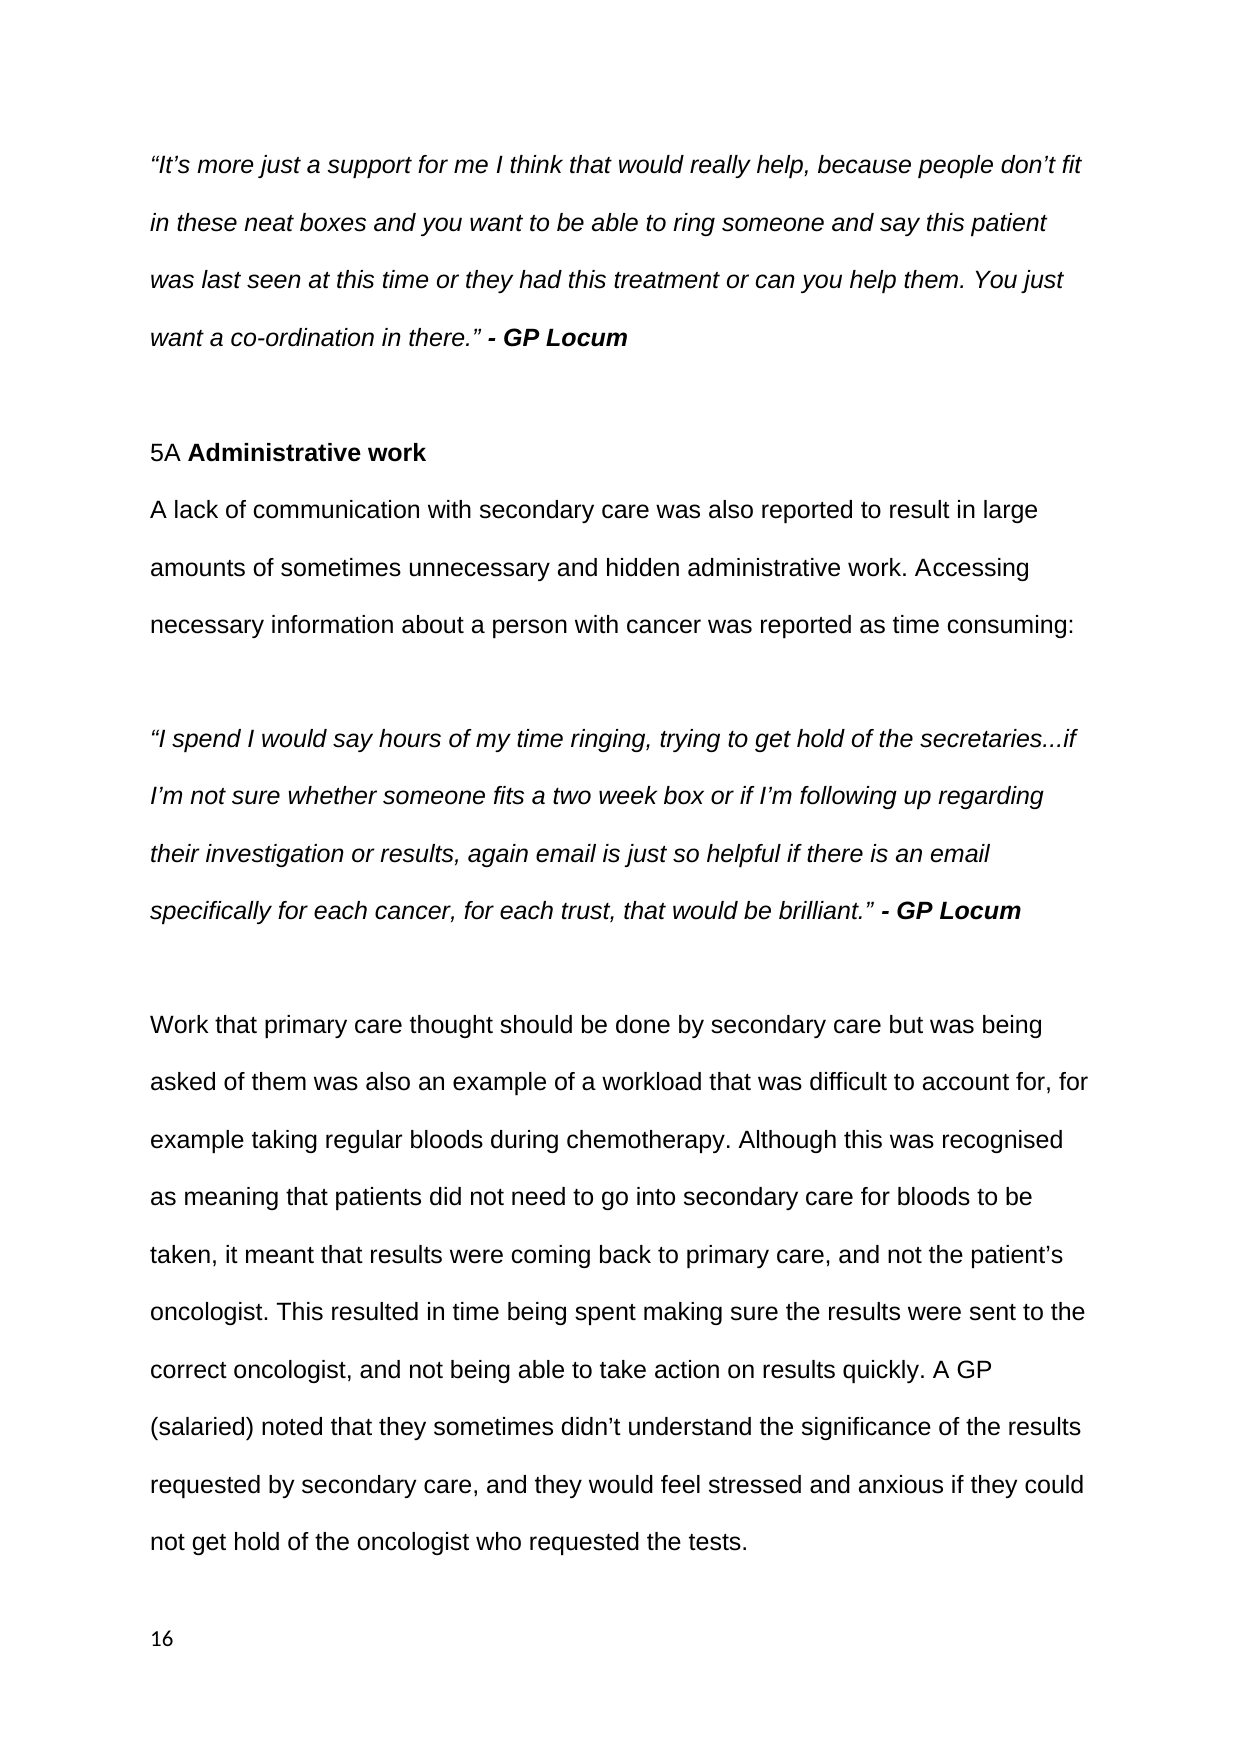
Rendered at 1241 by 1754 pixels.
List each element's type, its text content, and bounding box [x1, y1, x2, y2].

text “I spend I would say hours of my time ringing, trying to get hold of the secretaries...if I’m not sure whether someone fits a two week box or if I’m following up regarding their investigation or results, again email is just so helpful if there is an email specifically for each cancer, for each trust, that would be brilliant.” - GP Locum [150, 723, 1090, 925]
text 5A Administrative work [150, 437, 1090, 466]
text A lack of communication with secondary care was also reported to result in large amounts of sometimes unnecessary and hidden administrative work. Accessing necessary information about a person with cancer was reported as time consuming: [150, 495, 1090, 639]
text Work that primary care thought should be done by secondary care but was being asked of them was also an example of a workload that was difficult to account for, for example taking regular bloods during chemotherapy. Although this was recognised as meaning that patients did not need to go into secondary care for bloods to be taken, it meant that results were coming back to primary care, and not the patient’s oncologist. This resulted in time being spent making sure the results were sent to the correct oncologist, and not being able to take action on results quickly. A GP (salaried) noted that they sometimes didn’t understand the significance of the results requested by secondary care, and they would feel stressed and anxious if they could not get hold of the oncologist who requested the tests. [150, 1009, 1090, 1556]
text “It’s more just a support for me I think that would really help, because people don’t fit in these neat boxes and you want to be able to ring someone and say this patient was last seen at this time or they had this treatment or can you help them. You just want a co-ordination in there.” - GP Locum [150, 150, 1090, 351]
